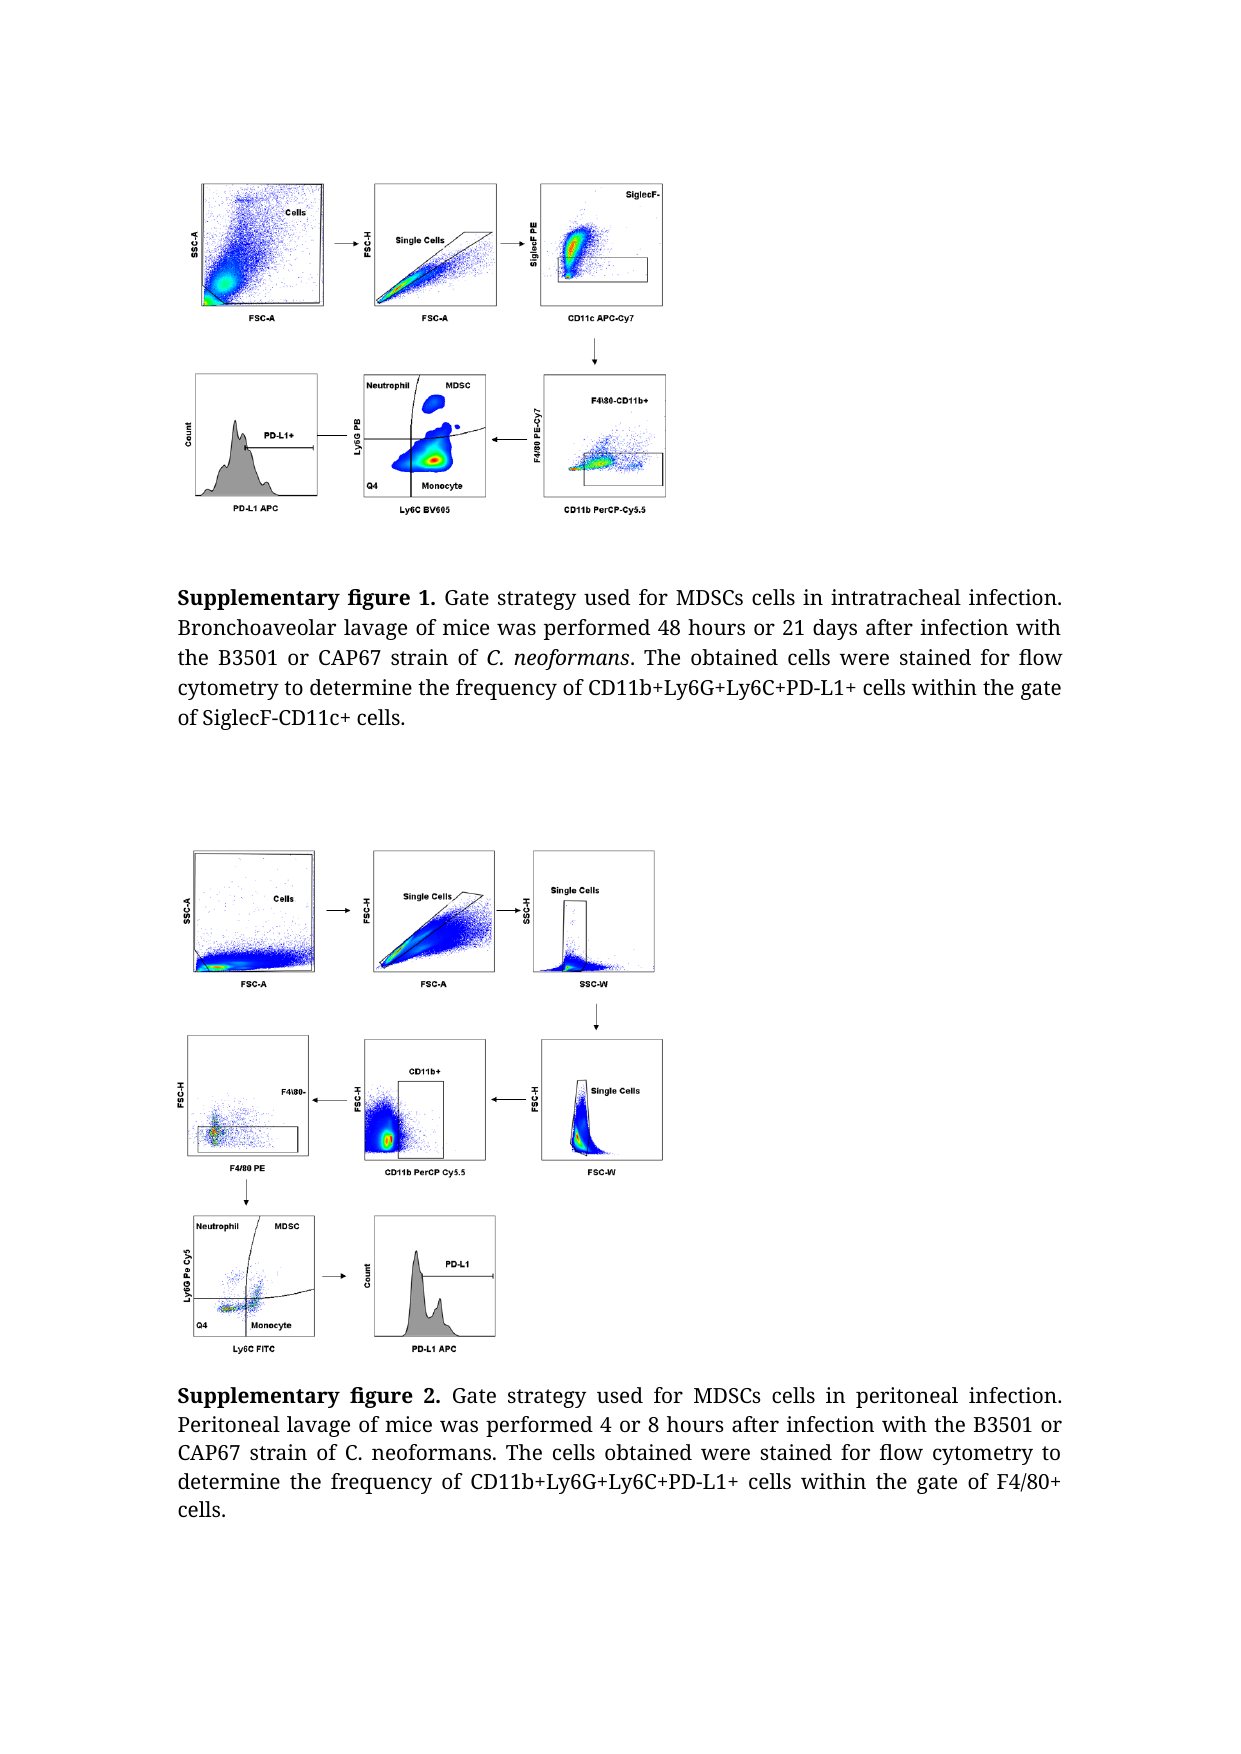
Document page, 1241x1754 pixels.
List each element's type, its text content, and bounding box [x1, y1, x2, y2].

picture [177, 175, 675, 527]
picture [177, 842, 666, 1364]
text Supplementary figure 1. Gate strategy used for MDSCs cells in intratracheal infection. Bronchoaveolar lavage of mice was performed 48 hours or 21 days after infection with the B3501 or CAP67 strain of C. neoformans. The obtained cells were stained for flow cytometry to determine the frequency of CD11b+Ly6G+Ly6C+PD-L1+ cells within the gate of SiglecF-CD11c+ cells. [177, 583, 1063, 732]
